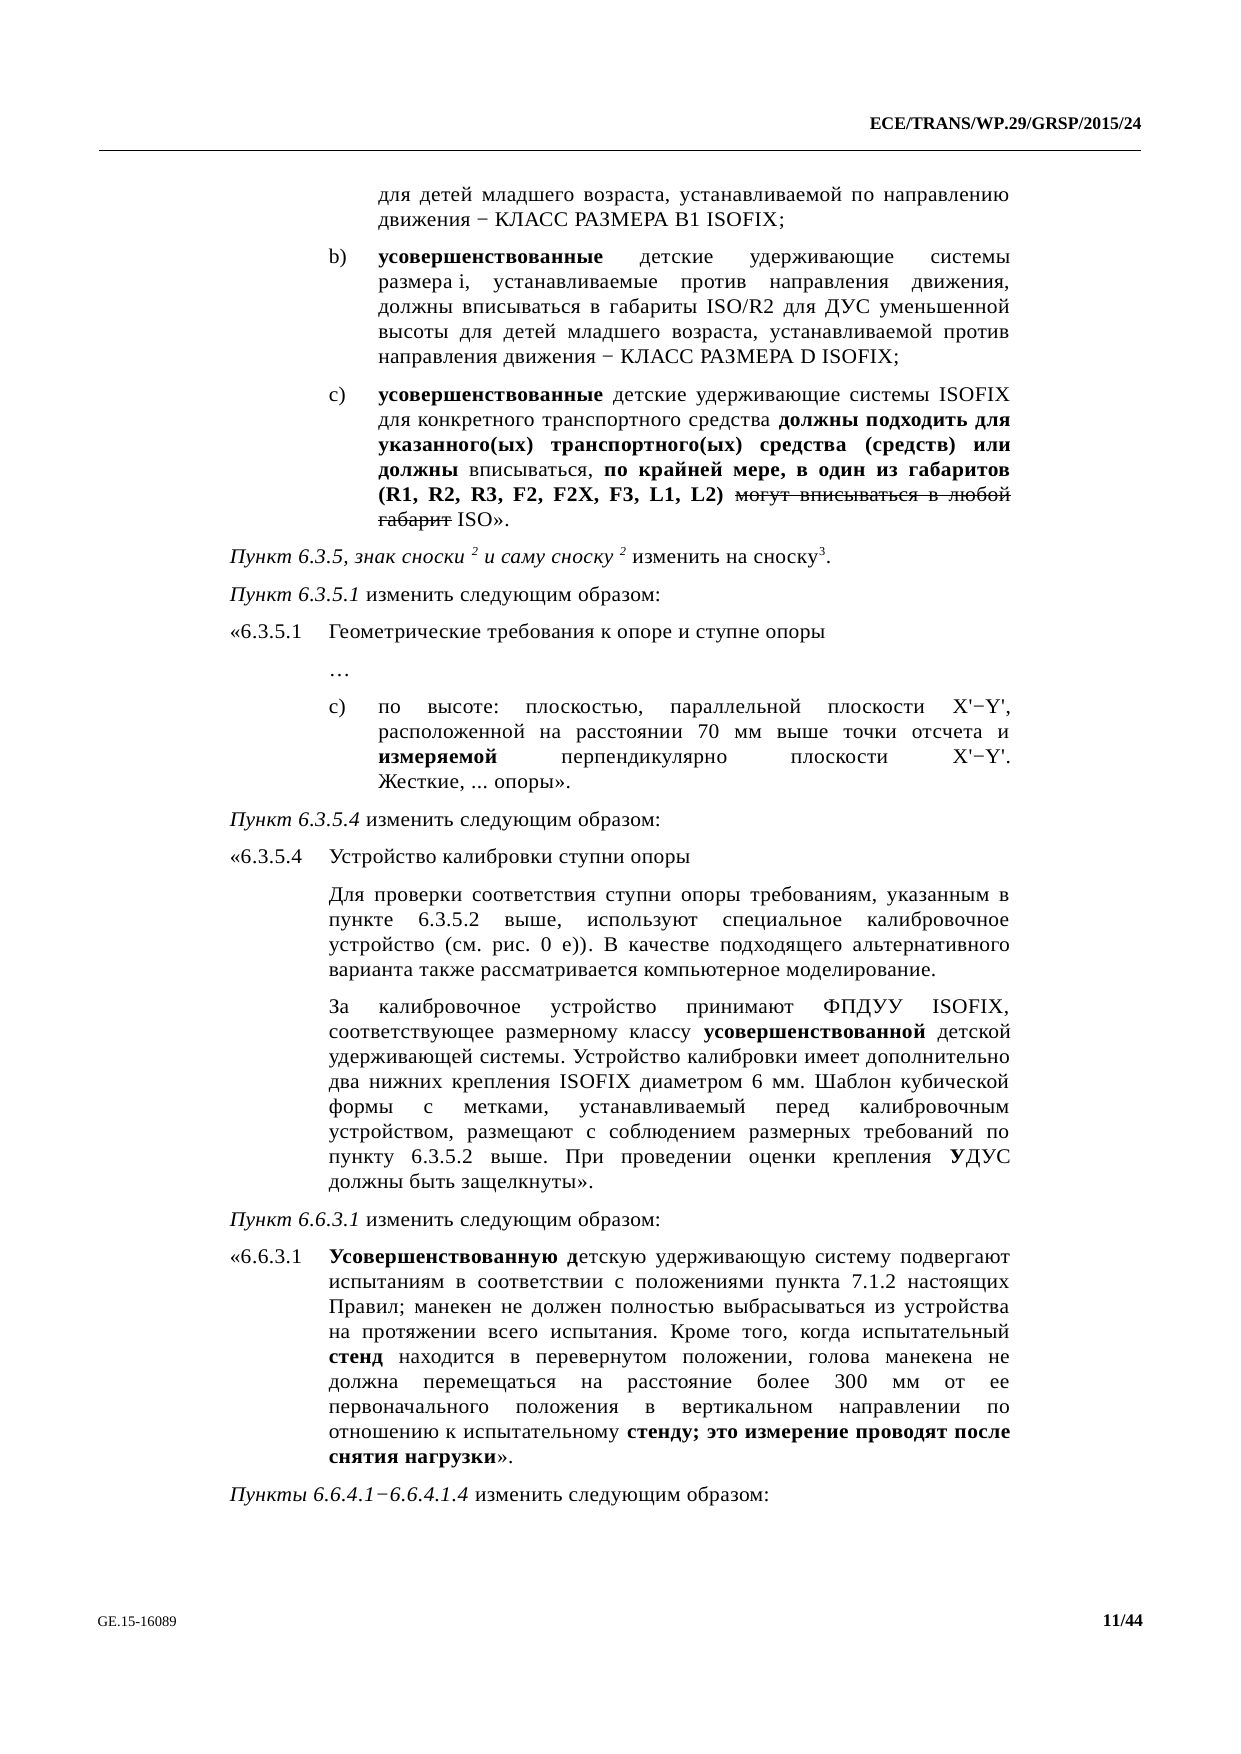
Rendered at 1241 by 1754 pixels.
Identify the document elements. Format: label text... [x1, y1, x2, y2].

text Пункт 6.6.3.1 изменить следующим образом: [229, 1206, 1011, 1231]
text Пункт 6.3.5.1 изменить следующим образом: [229, 581, 1011, 606]
text … [229, 656, 1011, 681]
text c) усовершенствованные детские удерживающие системы ISOFIX для конкретного транспортного средства должны подходить для указанного(ых) транспортного(ых) средства (средств) или должны вписываться, по крайней мере, в один из габаритов (R1, R2, R3, F2, F2X, F3, L1, L2) могут вписываться в любой габарит ISO». [229, 381, 1011, 531]
text Пункты 6.6.4.1−6.6.4.1.4 изменить следующим образом: [229, 1481, 1011, 1506]
text Для проверки соответствия ступни опоры требованиям, указанным в пункте 6.3.5.2 выше, используют специальное калибровочное устройство (см. рис. 0 e)). В качестве подходящего альтернативного варианта также рассматривается компьютерное моделирование. [229, 881, 1011, 981]
text Пункт 6.3.5.4 изменить следующим образом: [229, 806, 1011, 831]
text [229, 181, 1011, 231]
text «6.3.5.1 Геометрические требования к опоре и ступне опоры [229, 619, 1011, 644]
text «6.3.5.4 Устройство калибровки ступни опоры [229, 844, 1011, 869]
text «6.6.3.1 Усовершенствованную детскую удерживающую систему подвергают испытаниям в соответствии с положениями пункта 7.1.2 настоящих Правил; манекен не должен полностью выбрасываться из устройства на протяжении всего испытания. Кроме того, когда испытательный стенд находится в перевернутом положении, голова манекена не должна перемещаться на расстояние более 300 мм от ее первоначального положения в вертикальном направлении по отношению к испытательному стенду; это измерение проводят после снятия нагрузки». [229, 1244, 1011, 1469]
text Пункт 6.3.5, знак сноски 2 и саму сноску 2 изменить на сноску3. [229, 544, 1011, 569]
text За калибровочное устройство принимают ФПДУУ ISOFIX, соответствующее размерному классу усовершенствованной детской удерживающей системы. Устройство калибровки имеет дополнительно два нижних крепления ISOFIX диаметром 6 мм. Шаблон кубической формы с метками, устанавливаемый перед калибровочным устройством, размещают с соблюдением размерных требований по пункту 6.3.5.2 выше. При проведении оценки крепления УДУС должны быть защелкнуты». [229, 994, 1011, 1194]
text b) усовершенствованные детские удерживающие системы размера i, устанавливаемые против направления движения, должны вписываться в габариты ISO/R2 для ДУС уменьшенной высоты для детей младшего возраста, устанавливаемой против направления движения − КЛАСС РАЗМЕРА D ISOFIX; [229, 244, 1011, 369]
text с) по высоте: плоскостью, параллельной плоскости X'−Y', расположенной на расстоянии 70 мм выше точки отсчета и измеряемой перпендикулярно плоскости X'−Y'. Жесткие, ... опоры». [229, 694, 1011, 794]
